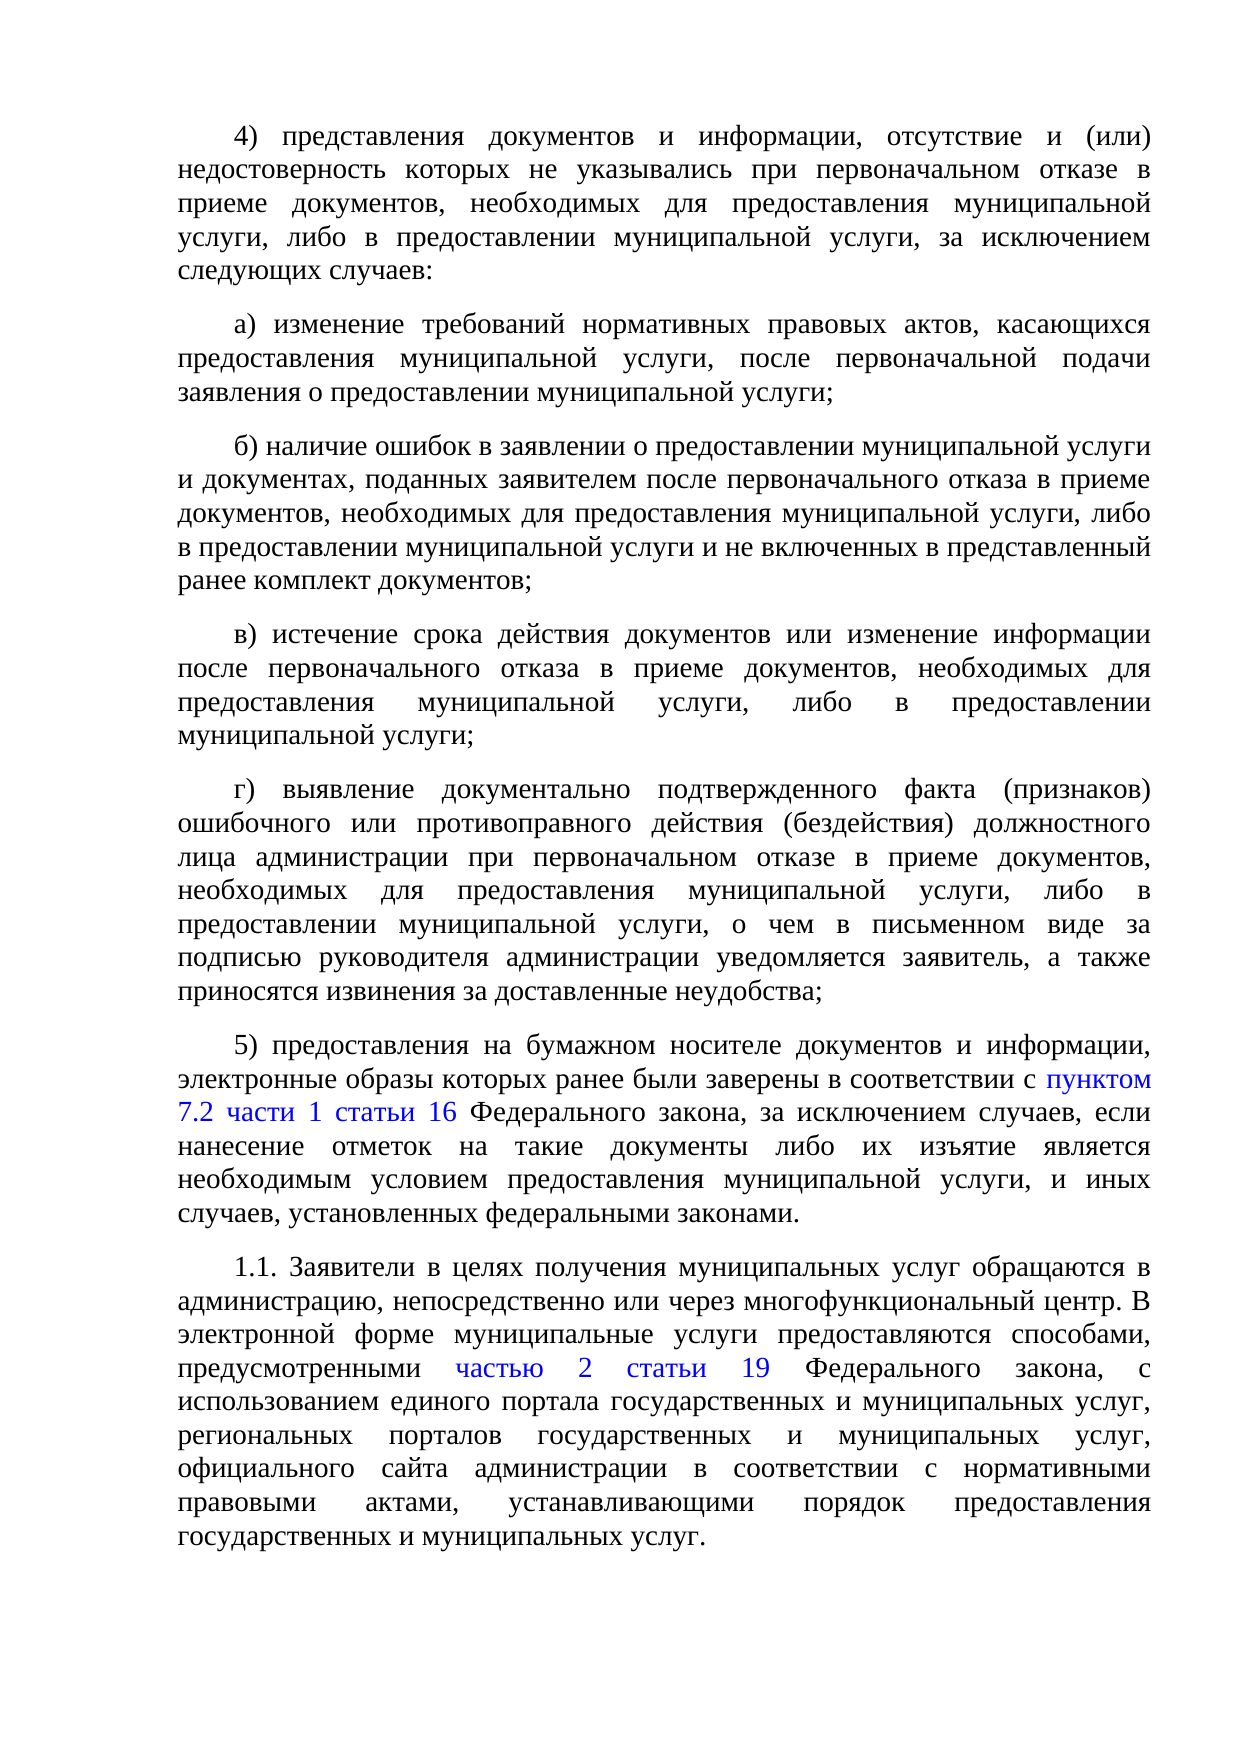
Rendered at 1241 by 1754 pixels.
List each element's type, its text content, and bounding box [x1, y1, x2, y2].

text 5) предоставления на бумажном носителе документов и информации, электронные образы которых ранее были заверены в соответствии с пунктом 7.2 части 1 статьи 16 Федерального закона, за исключением случаев, если нанесение отметок на такие документы либо их изъятие является необходимым условием предоставления муниципальной услуги, и иных случаев, установленных федеральными законами. [177, 1027, 1152, 1228]
text г) выявление документально подтвержденного факта (признаков) ошибочного или противоправного действия (бездействия) должностного лица администрации при первоначальном отказе в приеме документов, необходимых для предоставления муниципальной услуги, либо в предоставлении муниципальной услуги, о чем в письменном виде за подписью руководителя администрации уведомляется заявитель, а также приносятся извинения за доставленные неудобства; [177, 772, 1152, 1006]
text 1.1. Заявители в целях получения муниципальных услуг обращаются в администрацию, непосредственно или через многофункциональный центр. В электронной форме муниципальные услуги предоставляются способами, предусмотренными частью 2 статьи 19 Федерального закона, с использованием единого портала государственных и муниципальных услуг, региональных порталов государственных и муниципальных услуг, официального сайта администрации в соответствии с нормативными правовыми актами, устанавливающими порядок предоставления государственных и муниципальных услуг. [177, 1249, 1152, 1551]
text в) истечение срока действия документов или изменение информации после первоначального отказа в приеме документов, необходимых для предоставления муниципальной услуги, либо в предоставлении муниципальной услуги; [177, 617, 1152, 751]
text 4) представления документов и информации, отсутствие и (или) недостоверность которых не указывались при первоначальном отказе в приеме документов, необходимых для предоставления муниципальной услуги, либо в предоставлении муниципальной услуги, за исключением следующих случаев: [177, 118, 1152, 286]
text а) изменение требований нормативных правовых актов, касающихся предоставления муниципальной услуги, после первоначальной подачи заявления о предоставлении муниципальной услуги; [177, 307, 1152, 407]
text б) наличие ошибок в заявлении о предоставлении муниципальной услуги и документах, поданных заявителем после первоначального отказа в приеме документов, необходимых для предоставления муниципальной услуги, либо в предоставлении муниципальной услуги и не включенных в представленный ранее комплект документов; [177, 428, 1152, 596]
